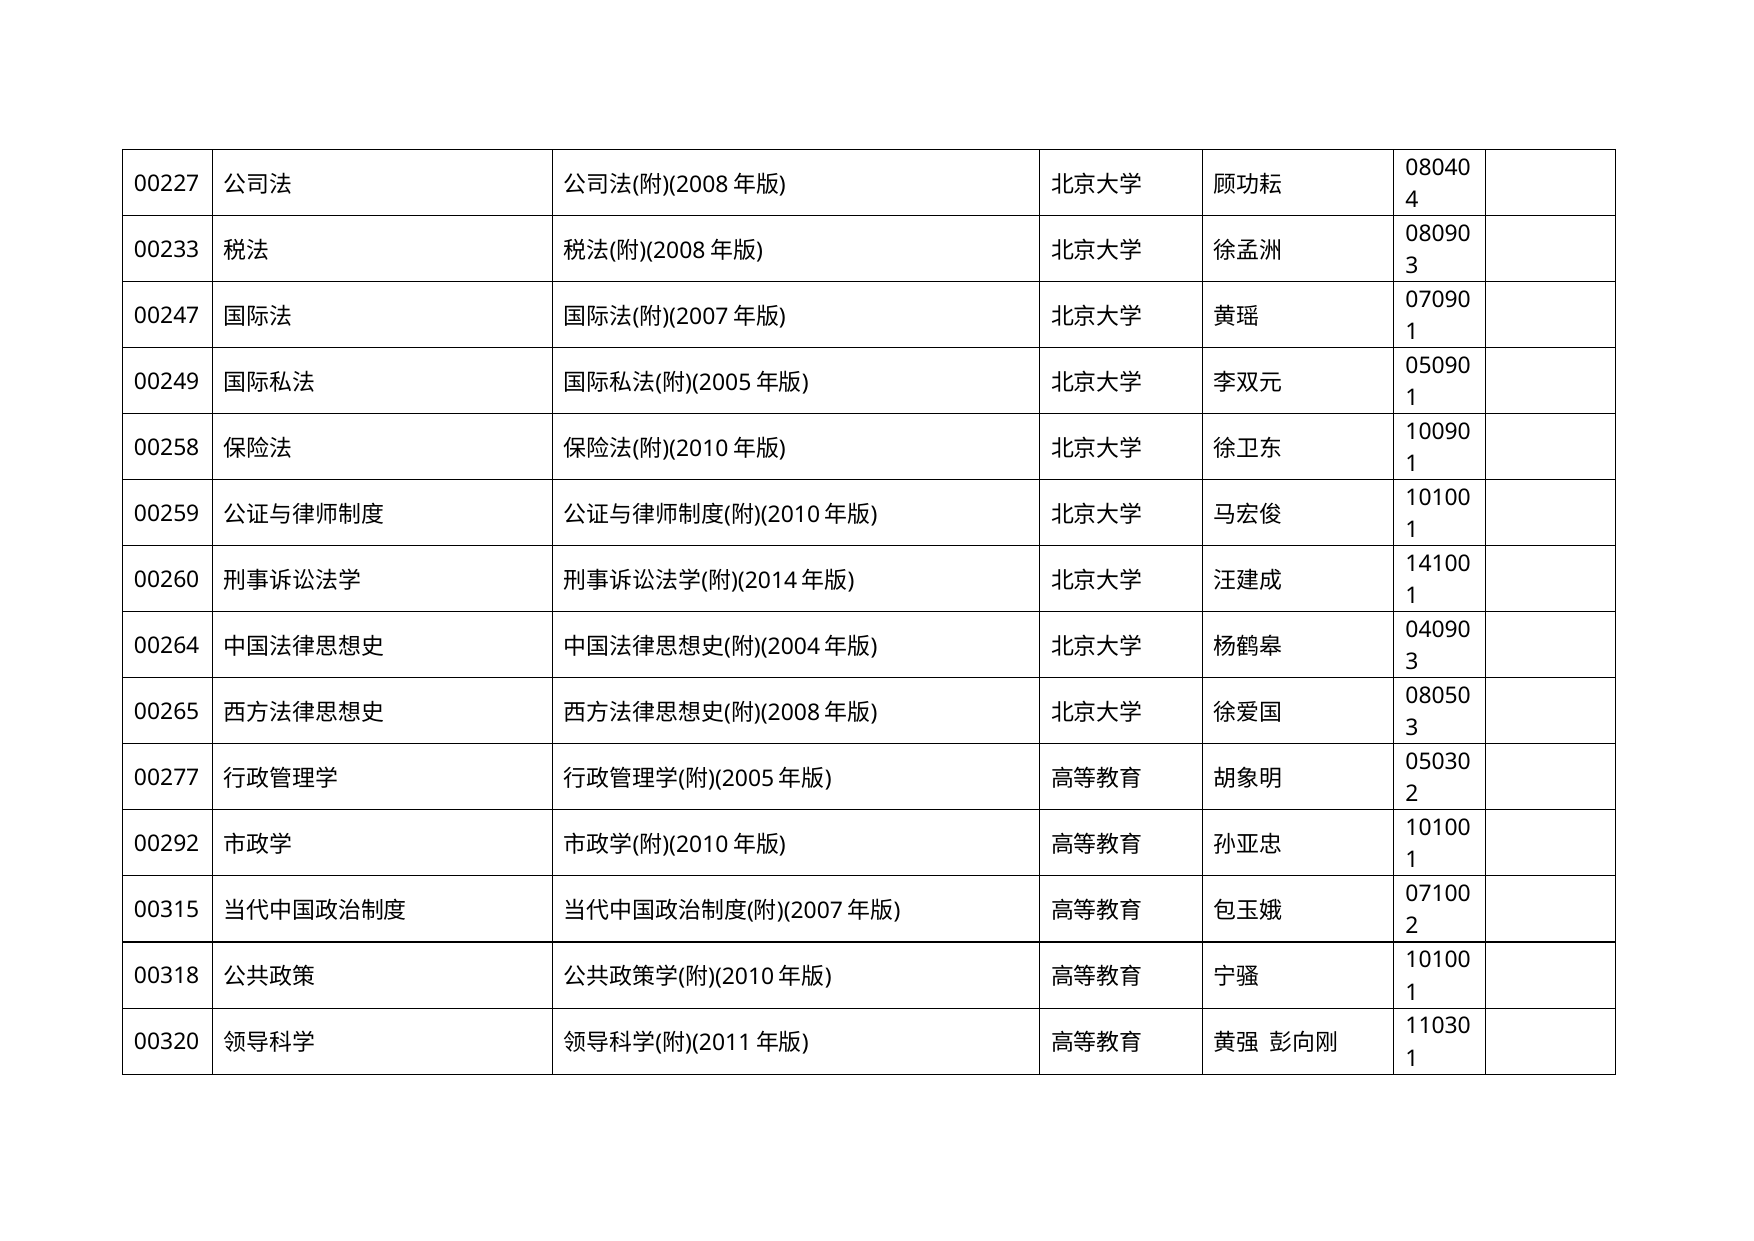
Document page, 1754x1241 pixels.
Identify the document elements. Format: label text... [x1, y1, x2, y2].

table_cell 黄瑶 [1203, 282, 1393, 347]
table_cell 国际私法(附)(2005年版) [553, 348, 1039, 413]
table_cell 北京大学 [1040, 612, 1202, 677]
table_cell 包玉娥 [1203, 876, 1393, 941]
table_cell [1486, 810, 1615, 875]
table_cell 00292 [123, 810, 212, 875]
table_cell 顾功耘 [1203, 150, 1393, 215]
table_cell 080503 [1394, 678, 1485, 743]
table_cell 行政管理学 [213, 744, 552, 809]
table_cell 当代中国政治制度(附)(2007年版) [553, 876, 1039, 941]
table_cell 行政管理学(附)(2005年版) [553, 744, 1039, 809]
table_cell 税法 [213, 216, 552, 281]
table_cell 国际私法 [213, 348, 552, 413]
table_cell 领导科学(附)(2011年版) [553, 1009, 1039, 1073]
table_cell 宁骚 [1203, 943, 1393, 1007]
table_cell 徐卫东 [1203, 414, 1393, 479]
table_cell [1486, 744, 1615, 809]
table_cell 杨鹤皋 [1203, 612, 1393, 677]
table_cell 刑事诉讼法学(附)(2014年版) [553, 546, 1039, 611]
table_cell 00233 [123, 216, 212, 281]
table_cell 101001 [1394, 480, 1485, 545]
table_cell 高等教育 [1040, 1009, 1202, 1073]
table_cell 北京大学 [1040, 150, 1202, 215]
table_cell 汪建成 [1203, 546, 1393, 611]
table_cell [1486, 348, 1615, 413]
table_cell 领导科学 [213, 1009, 552, 1073]
table_cell 050302 [1394, 744, 1485, 809]
table_cell 刑事诉讼法学 [213, 546, 552, 611]
table_cell 马宏俊 [1203, 480, 1393, 545]
table_cell 00258 [123, 414, 212, 479]
table_cell 市政学 [213, 810, 552, 875]
table_cell 00249 [123, 348, 212, 413]
table_cell 100901 [1394, 414, 1485, 479]
table_cell 00264 [123, 612, 212, 677]
table_cell [1486, 1009, 1615, 1073]
table_cell 101001 [1394, 810, 1485, 875]
table_cell 080404 [1394, 150, 1485, 215]
table_cell [1486, 612, 1615, 677]
table_cell 101001 [1394, 943, 1485, 1007]
table_cell 李双元 [1203, 348, 1393, 413]
table_cell 北京大学 [1040, 216, 1202, 281]
table_cell 高等教育 [1040, 744, 1202, 809]
table_cell 080903 [1394, 216, 1485, 281]
table_cell [1486, 678, 1615, 743]
table_cell [1486, 150, 1615, 215]
table_cell 孙亚忠 [1203, 810, 1393, 875]
table_cell 公司法 [213, 150, 552, 215]
table_cell 北京大学 [1040, 480, 1202, 545]
table_cell 国际法 [213, 282, 552, 347]
table_cell 040903 [1394, 612, 1485, 677]
table_cell 西方法律思想史(附)(2008年版) [553, 678, 1039, 743]
table_cell [1486, 414, 1615, 479]
table_cell 00260 [123, 546, 212, 611]
table_cell [1486, 546, 1615, 611]
table_cell 北京大学 [1040, 282, 1202, 347]
table_cell 国际法(附)(2007年版) [553, 282, 1039, 347]
table_cell 公共政策 [213, 943, 552, 1007]
table_cell 北京大学 [1040, 348, 1202, 413]
table_cell 公证与律师制度 [213, 480, 552, 545]
table_cell [1486, 282, 1615, 347]
table_cell 公司法(附)(2008年版) [553, 150, 1039, 215]
table_cell 西方法律思想史 [213, 678, 552, 743]
table_cell [1486, 876, 1615, 941]
table_cell 黄强 彭向刚 [1203, 1009, 1393, 1073]
table_cell 市政学(附)(2010年版) [553, 810, 1039, 875]
table_cell 公共政策学(附)(2010年版) [553, 943, 1039, 1007]
table_cell 北京大学 [1040, 546, 1202, 611]
table_cell 北京大学 [1040, 414, 1202, 479]
table_cell 徐孟洲 [1203, 216, 1393, 281]
table_cell 00315 [123, 876, 212, 941]
table_cell 110301 [1394, 1009, 1485, 1073]
table_cell 保险法(附)(2010年版) [553, 414, 1039, 479]
table_cell [1486, 480, 1615, 545]
table_cell 00277 [123, 744, 212, 809]
table_cell 保险法 [213, 414, 552, 479]
table_cell 高等教育 [1040, 876, 1202, 941]
table_cell 141001 [1394, 546, 1485, 611]
table_cell 高等教育 [1040, 943, 1202, 1007]
table_cell 税法(附)(2008年版) [553, 216, 1039, 281]
table_cell 当代中国政治制度 [213, 876, 552, 941]
table_cell 公证与律师制度(附)(2010年版) [553, 480, 1039, 545]
table_cell [1486, 216, 1615, 281]
table_cell 中国法律思想史 [213, 612, 552, 677]
table_cell 050901 [1394, 348, 1485, 413]
table_cell 00227 [123, 150, 212, 215]
table_cell 00265 [123, 678, 212, 743]
table_cell 中国法律思想史(附)(2004年版) [553, 612, 1039, 677]
table_cell 071002 [1394, 876, 1485, 941]
table_cell 00320 [123, 1009, 212, 1073]
table_cell 徐爱国 [1203, 678, 1393, 743]
table_cell 070901 [1394, 282, 1485, 347]
table_cell 00259 [123, 480, 212, 545]
table_cell 北京大学 [1040, 678, 1202, 743]
table_cell [1486, 943, 1615, 1007]
table_cell 高等教育 [1040, 810, 1202, 875]
table_cell 00247 [123, 282, 212, 347]
table_cell 00318 [123, 943, 212, 1007]
table_cell 胡象明 [1203, 744, 1393, 809]
